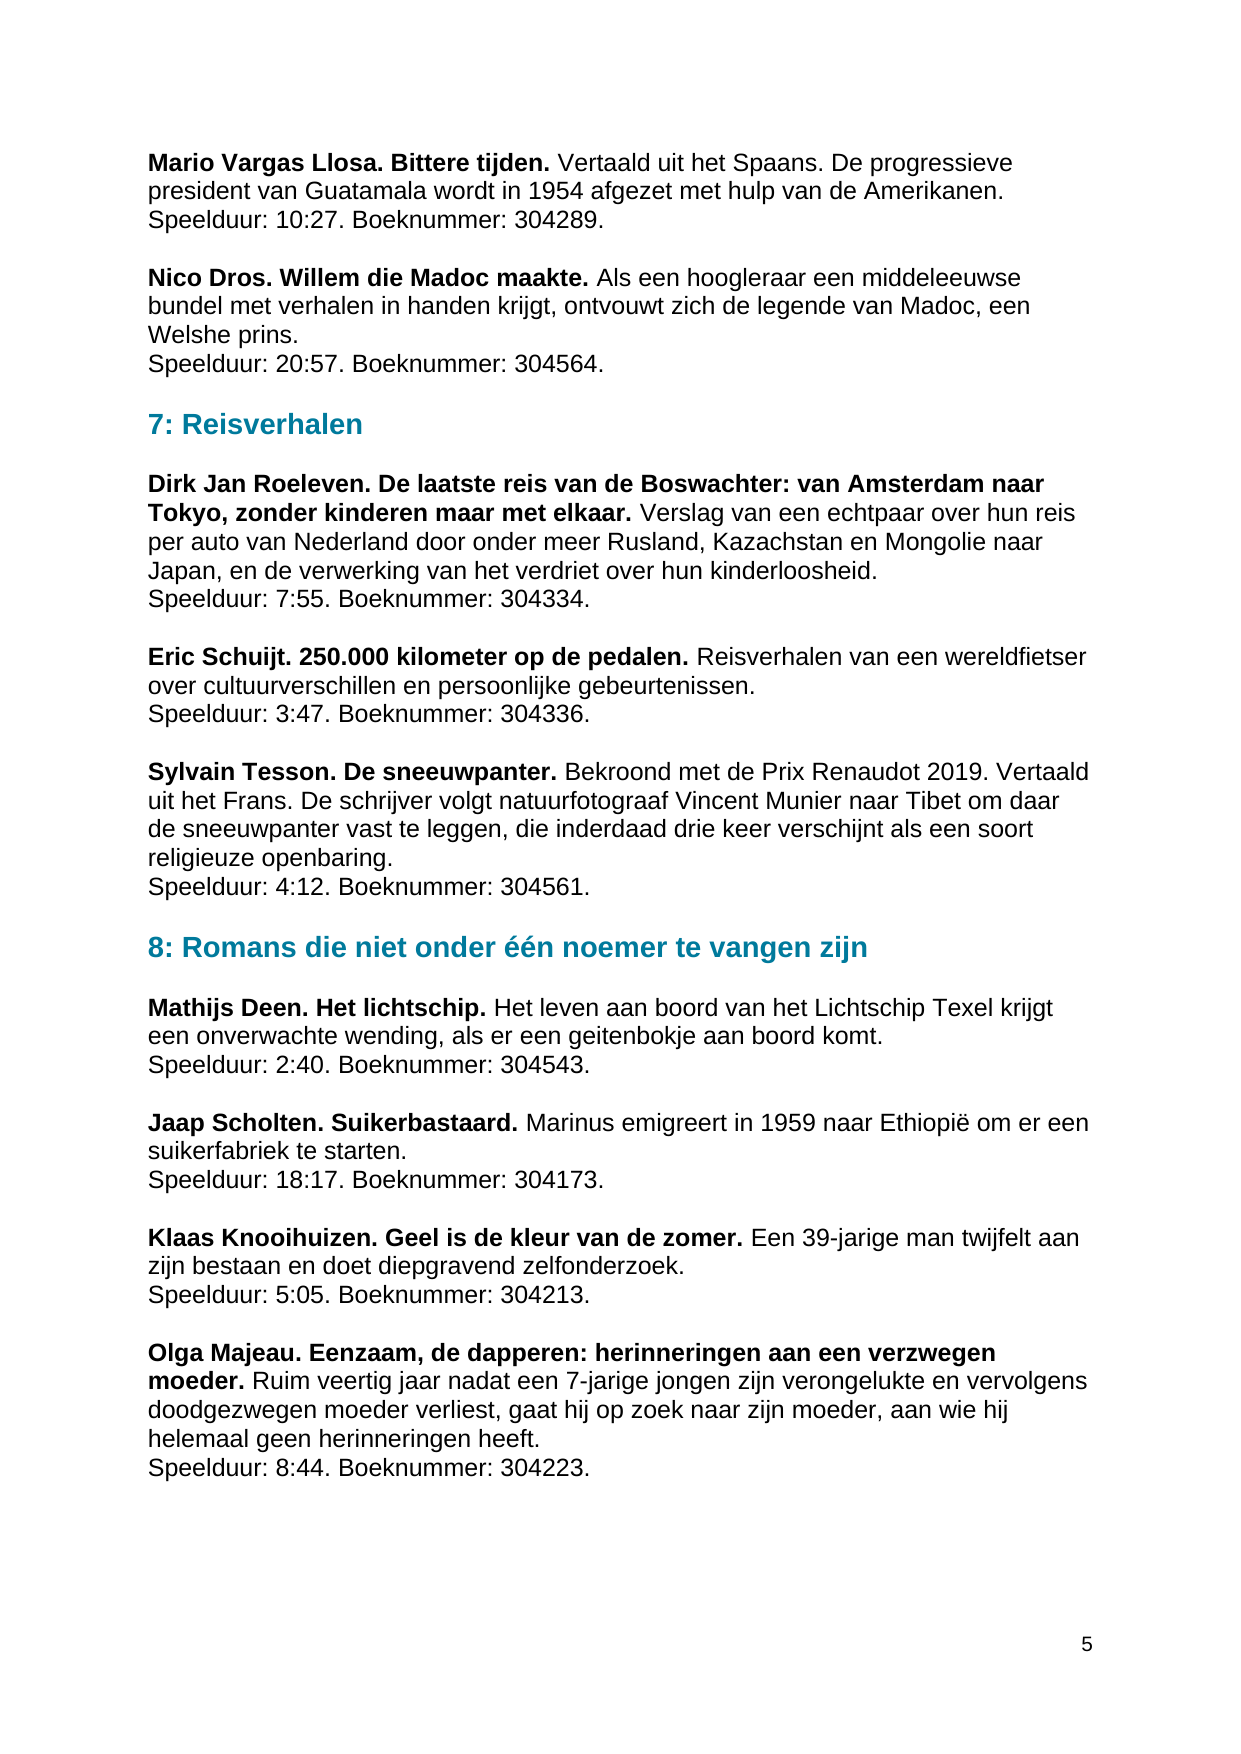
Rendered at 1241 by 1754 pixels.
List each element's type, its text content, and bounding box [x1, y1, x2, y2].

text Speelduur: 8:44. Boeknummer: 304223. [148, 1453, 1093, 1481]
text Mario Vargas Llosa. Bittere tijden. Vertaald uit het Spaans. De progressieve president van Guatamala wordt in 1954 afgezet met hulp van de Amerikanen. [148, 148, 1093, 205]
text Speelduur: 20:57. Boeknummer: 304564. [148, 349, 1093, 378]
text Speelduur: 10:27. Boeknummer: 304289. [148, 205, 1093, 234]
subtitle 7: Reisverhalen [148, 407, 1093, 440]
text Speelduur: 2:40. Boeknummer: 304543. [148, 1050, 1093, 1079]
text Mathijs Deen. Het lichtschip. Het leven aan boord van het Lichtschip Texel krijgt een onverwachte wending, als er een geitenbokje aan boord komt. [148, 993, 1093, 1050]
text Speelduur: 3:47. Boeknummer: 304336. [148, 699, 1093, 728]
text Olga Majeau. Eenzaam, de dapperen: herinneringen aan een verzwegen moeder. Ruim veertig jaar nadat een 7-jarige jongen zijn verongelukte en vervolgens doodgezwegen moeder verliest, gaat hij op zoek naar zijn moeder, aan wie hij helemaal geen herinneringen heeft. [148, 1338, 1093, 1453]
text Jaap Scholten. Suikerbastaard. Marinus emigreert in 1959 naar Ethiopië om er een suikerfabriek te starten. [148, 1108, 1093, 1165]
text Speelduur: 4:12. Boeknummer: 304561. [148, 872, 1093, 901]
text Speelduur: 7:55. Boeknummer: 304334. [148, 584, 1093, 613]
subtitle 8: Romans die niet onder één noemer te vangen zijn [148, 930, 1093, 963]
text Speelduur: 5:05. Boeknummer: 304213. [148, 1280, 1093, 1309]
text Klaas Knooihuizen. Geel is de kleur van de zomer. Een 39-jarige man twijfelt aan zijn bestaan en doet diepgravend zelfonderzoek. [148, 1223, 1093, 1280]
text Sylvain Tesson. De sneeuwpanter. Bekroond met de Prix Renaudot 2019. Vertaald uit het Frans. De schrijver volgt natuurfotograaf Vincent Munier naar Tibet om daar de sneeuwpanter vast te leggen, die inderdaad drie keer verschijnt als een soort religieuze openbaring. [148, 757, 1093, 872]
text Nico Dros. Willem die Madoc maakte. Als een hoogleraar een middeleeuwse bundel met verhalen in handen krijgt, ontvouwt zich de legende van Madoc, een Welshe prins. [148, 263, 1093, 349]
text Eric Schuijt. 250.000 kilometer op de pedalen. Reisverhalen van een wereldfietser over cultuurverschillen en persoonlijke gebeurtenissen. [148, 642, 1093, 699]
text Dirk Jan Roeleven. De laatste reis van de Boswachter: van Amsterdam naar Tokyo, zonder kinderen maar met elkaar. Verslag van een echtpaar over hun reis per auto van Nederland door onder meer Rusland, Kazachstan en Mongolie naar Japan, en de verwerking van het verdriet over hun kinderloosheid. [148, 469, 1093, 584]
text Speelduur: 18:17. Boeknummer: 304173. [148, 1165, 1093, 1194]
